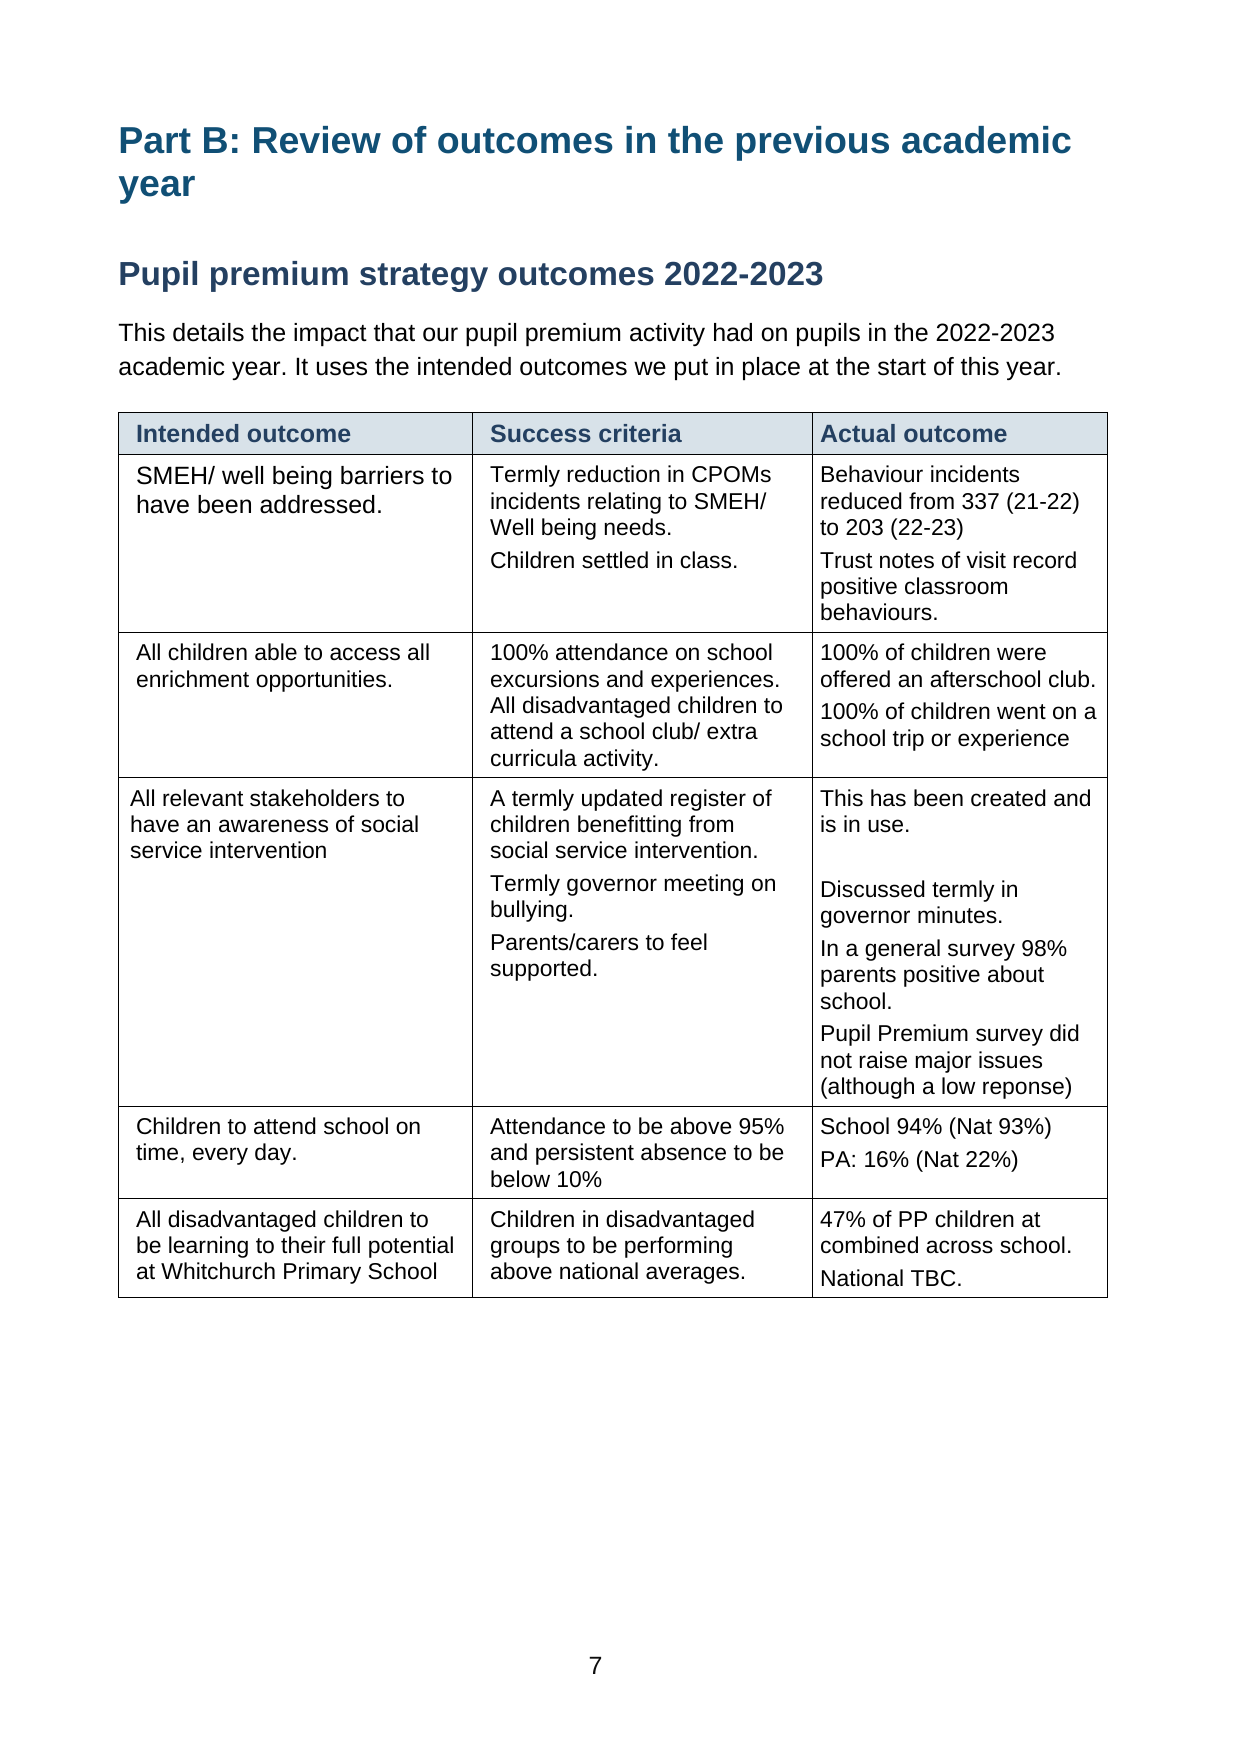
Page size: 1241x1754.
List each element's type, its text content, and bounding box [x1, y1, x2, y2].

subtitle Pupil premium strategy outcomes 2022-2023 [118, 254, 1107, 293]
table_cell School 94% (Nat 93%) PA: 16% (Nat 22%) [813, 1107, 1107, 1198]
table_header Intended outcome [119, 413, 472, 454]
table_cell 100% attendance on school excursions and experiences. All disadvantaged children to attend a school club/ extra curricula activity. [473, 633, 812, 777]
table_cell Children in disadvantaged groups to be performing above national averages. [473, 1199, 812, 1297]
table_cell Behaviour incidents reduced from 337 (21-22) to 203 (22-23) Trust notes of visit record positive classroom behaviours. [813, 455, 1107, 632]
table_cell Termly reduction in CPOMs incidents relating to SMEH/ Well being needs. Children settled in class. [473, 455, 812, 632]
subtitle Part B: Review of outcomes in the previous academic year [118, 118, 1107, 204]
table_header Success criteria [473, 413, 812, 454]
table_header Actual outcome [813, 413, 1107, 454]
table_cell A termly updated register of children benefitting from social service intervention. Termly governor meeting on bullying. Parents/carers to feel supported. [473, 778, 812, 1106]
table_cell All relevant stakeholders to have an awareness of social service intervention [119, 778, 472, 1106]
table_cell This has been created and is in use. Discussed termly in governor minutes. In a general survey 98% parents positive about school. Pupil Premium survey did not raise major issues (although a low reponse) [813, 778, 1107, 1106]
text This details the impact that our pupil premium activity had on pupils in the 2022-2023 academic year. It uses the intended outcomes we put in place at the start of this year. [118, 318, 1107, 381]
table_cell All children able to access all enrichment opportunities. [119, 633, 472, 777]
table_cell Children to attend school on time, every day. [119, 1107, 472, 1198]
table_cell 47% of PP children at combined across school. National TBC. [813, 1199, 1107, 1297]
table_cell Attendance to be above 95% and persistent absence to be below 10% [473, 1107, 812, 1198]
table_cell All disadvantaged children to be learning to their full potential at Whitchurch Primary School [119, 1199, 472, 1297]
table_cell 100% of children were offered an afterschool club. 100% of children went on a school trip or experience [813, 633, 1107, 777]
table_cell SMEH/ well being barriers to have been addressed. [119, 455, 472, 632]
